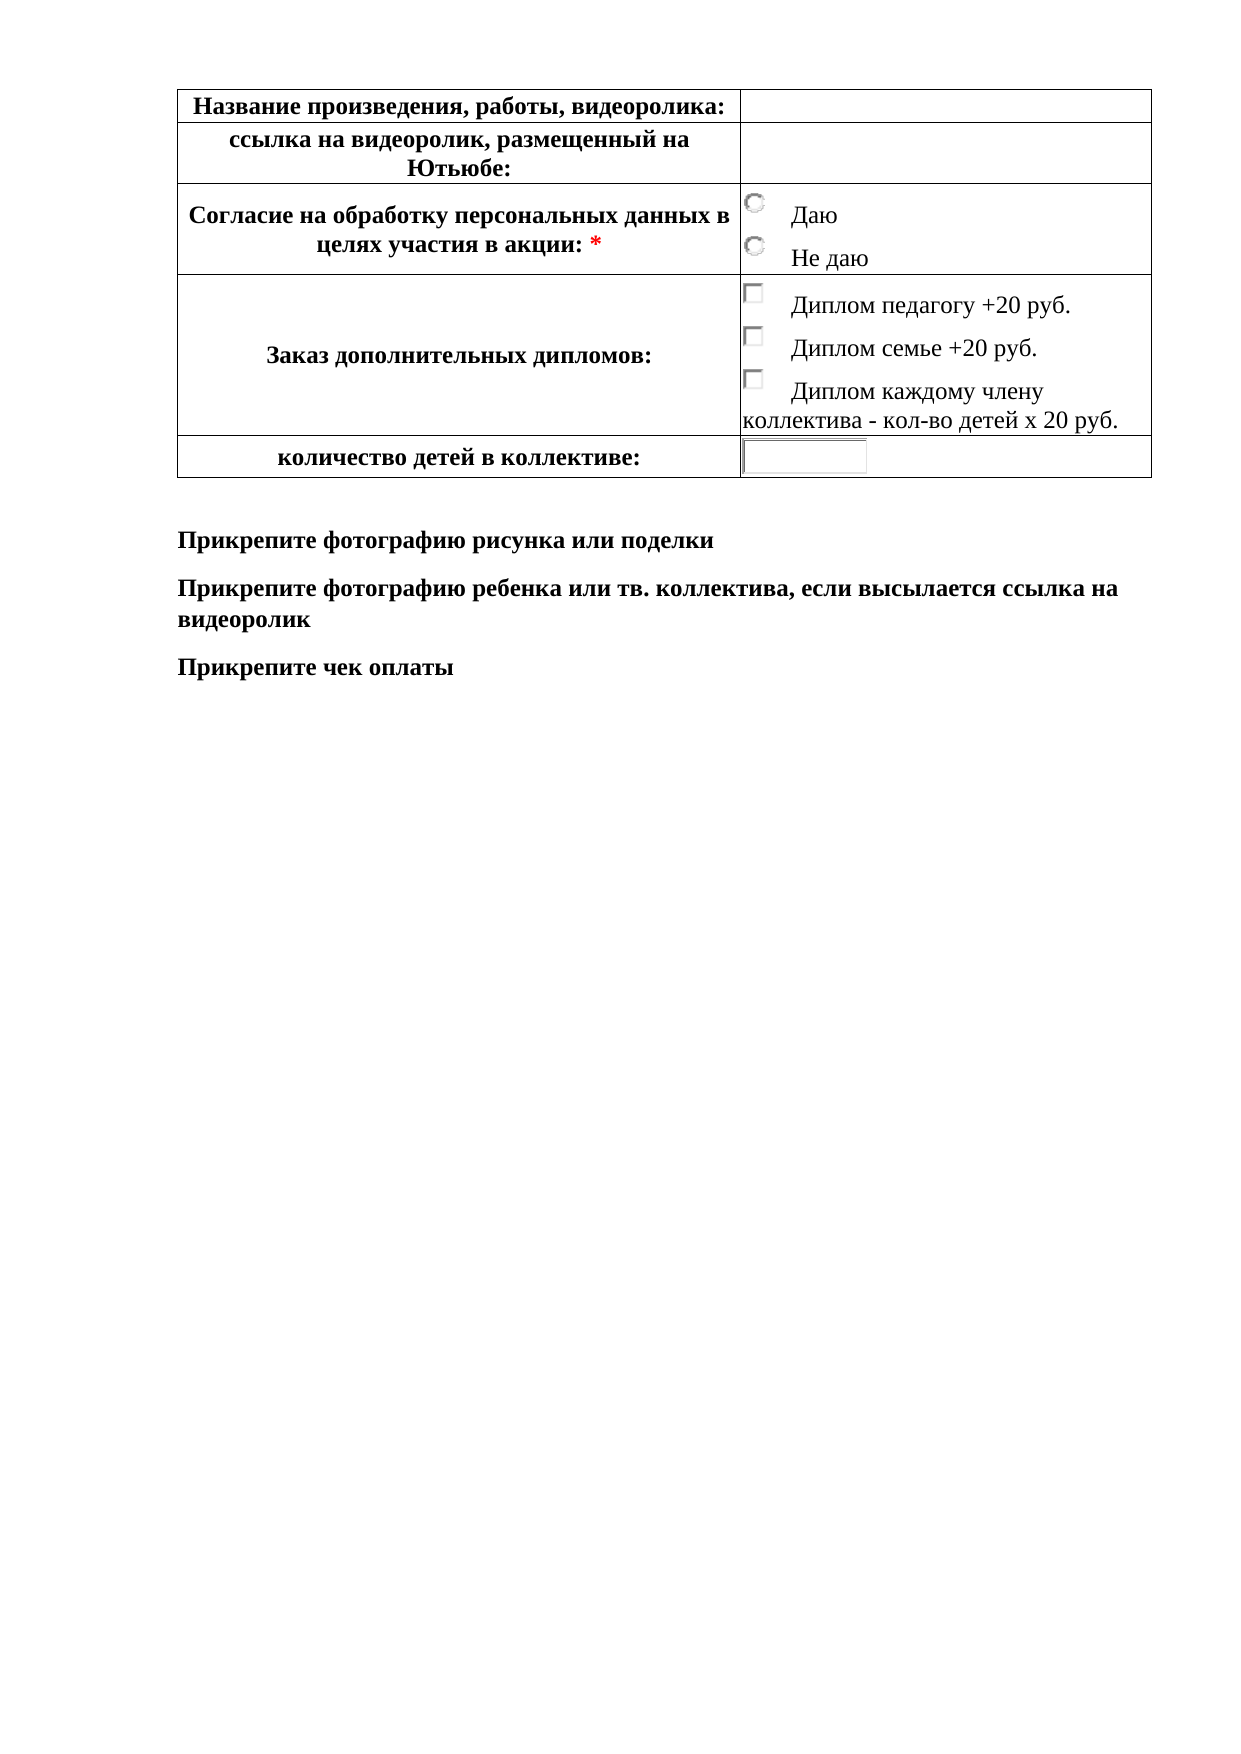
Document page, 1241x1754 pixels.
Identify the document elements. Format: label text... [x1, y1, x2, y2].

table_cell [741, 90, 1151, 122]
text Прикрепите фотографию ребенка или тв. коллектива, если высылается ссылка на видеоролик [177, 573, 1152, 633]
table_cell Даю Не даю [741, 184, 1151, 273]
table_cell [741, 436, 1151, 477]
text Прикрепите фотографию рисунка или поделки [177, 525, 1152, 554]
table_cell Диплом педагогу +20 руб. Диплом семье +20 руб. Диплом каждому члену коллектива - кол-во детей х 20 руб. [741, 275, 1151, 435]
table_cell [741, 123, 1151, 183]
text Прикрепите чек оплаты [177, 652, 1152, 680]
table_cell ссылка на видеоролик, размещенный на Ютьюбе: [178, 123, 740, 183]
table_cell Название произведения, работы, видеоролика: [178, 90, 740, 122]
table_cell Заказ дополнительных дипломов: [178, 275, 740, 435]
table_cell Согласие на обработку персональных данных в целях участия в акции: * [178, 184, 740, 273]
table_cell количество детей в коллективе: [178, 436, 740, 477]
